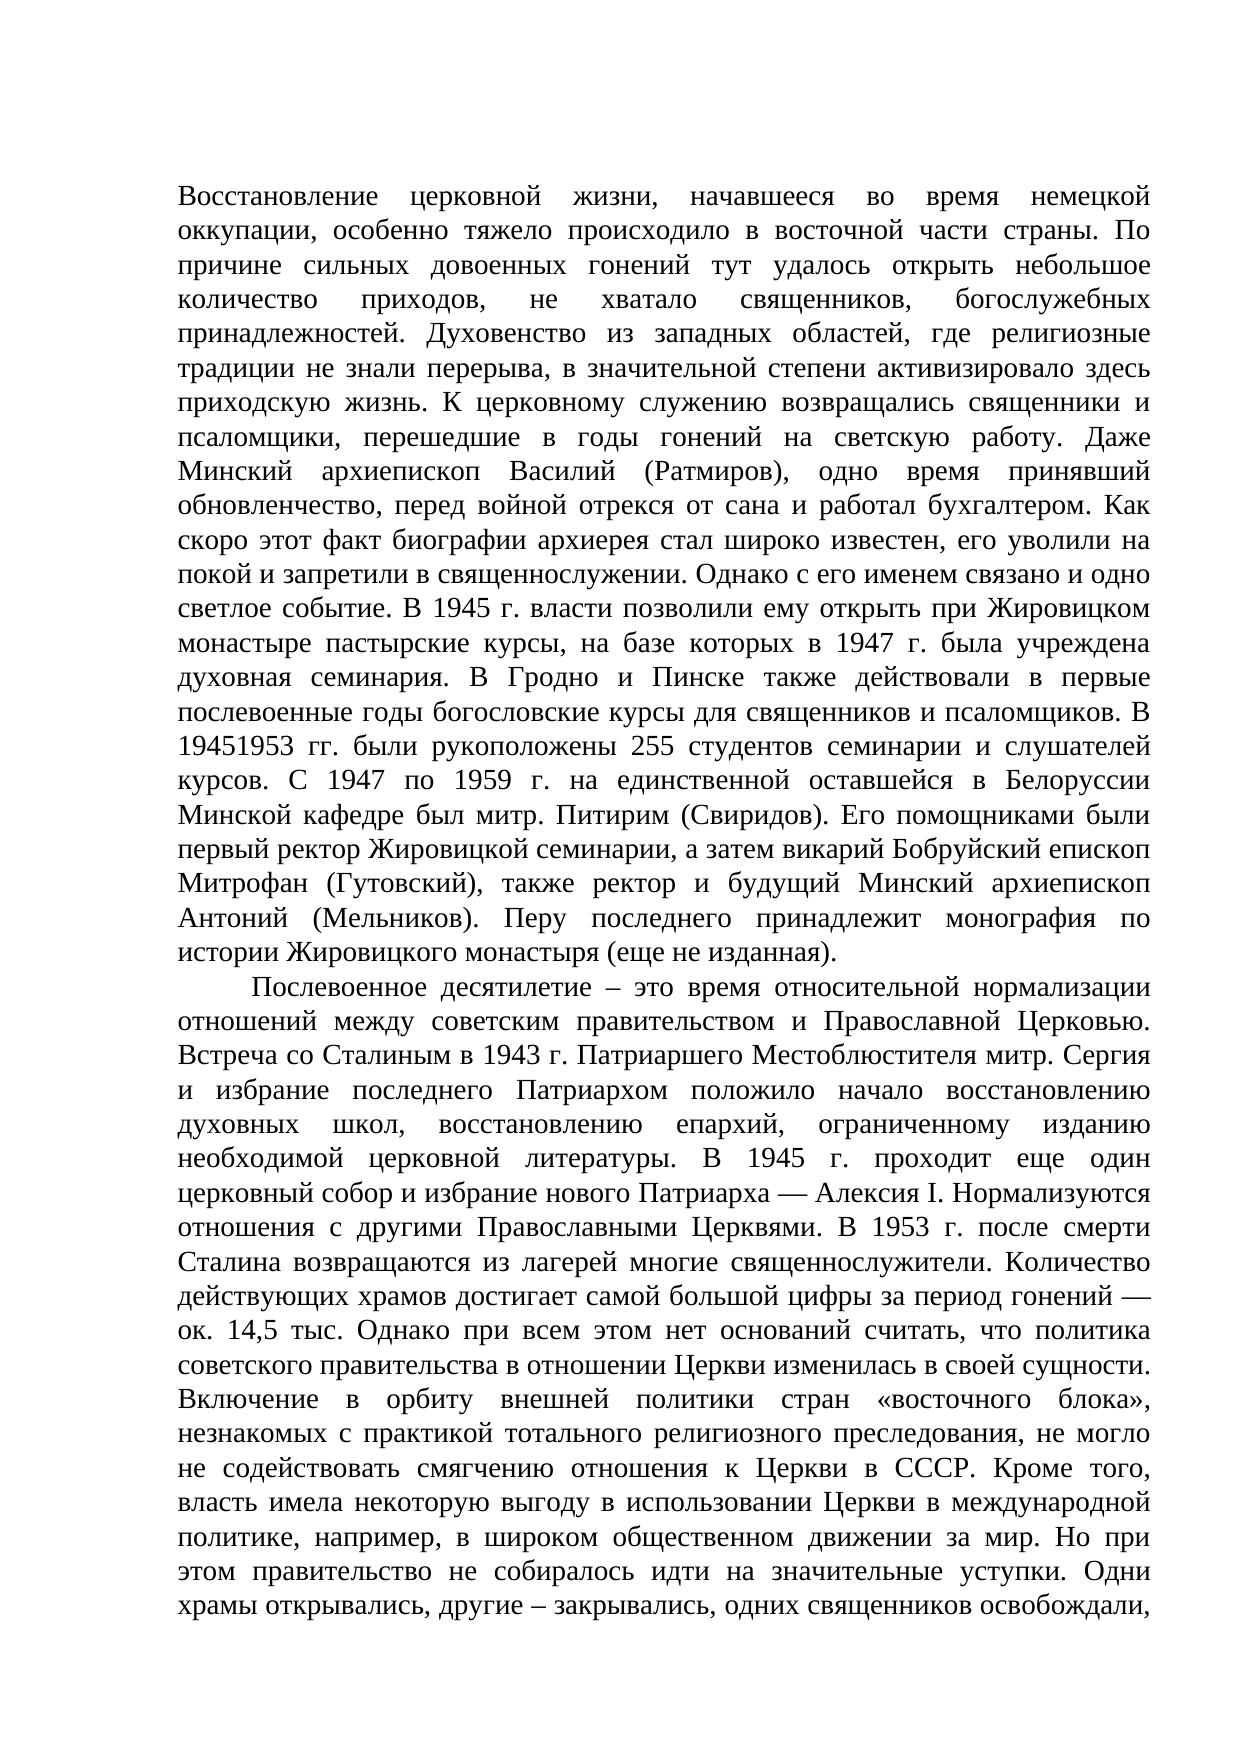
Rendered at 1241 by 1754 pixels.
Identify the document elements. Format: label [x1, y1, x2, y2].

text [177, 968, 1152, 1621]
text [177, 177, 1152, 968]
